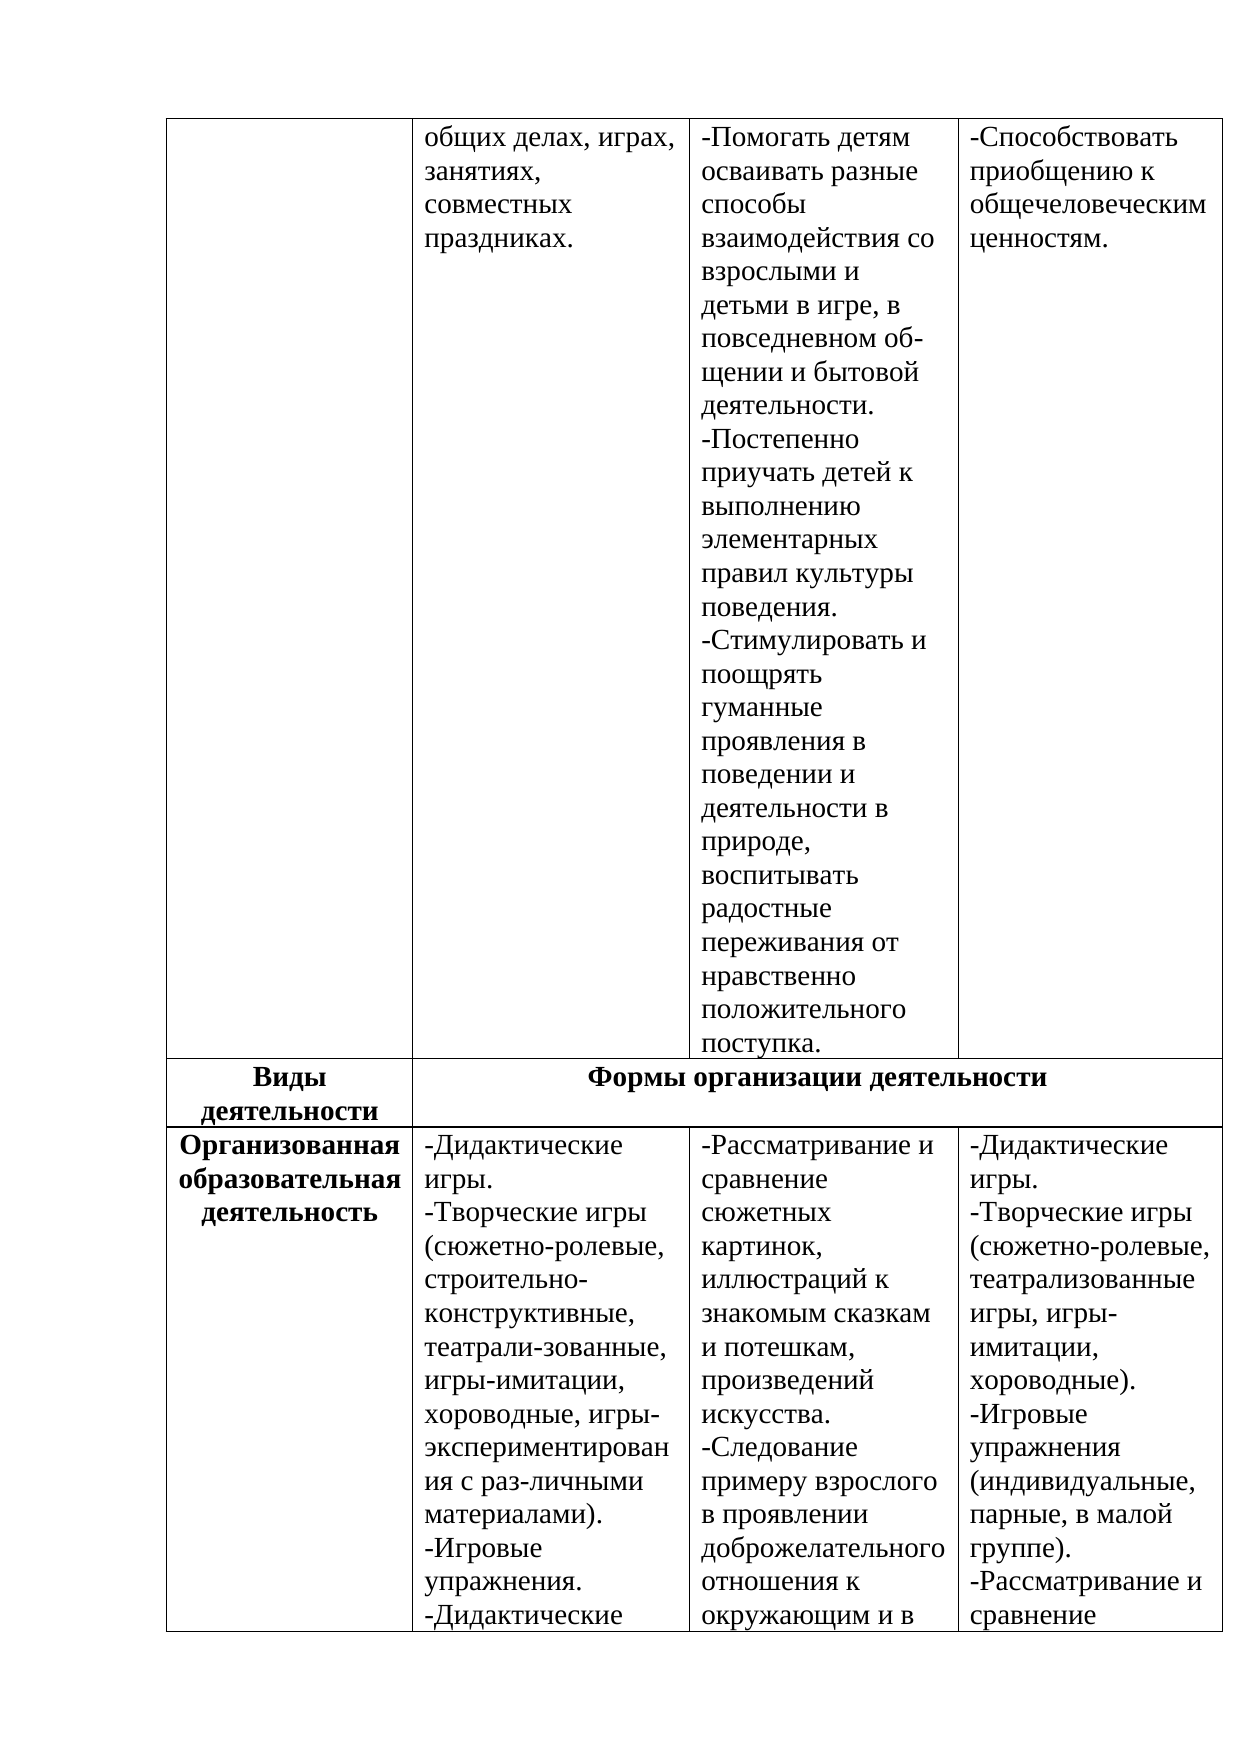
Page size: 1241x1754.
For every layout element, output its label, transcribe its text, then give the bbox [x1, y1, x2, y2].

table_cell Формы организации деятельности [413, 1059, 1222, 1126]
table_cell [413, 1128, 689, 1631]
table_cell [167, 119, 412, 1058]
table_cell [690, 119, 958, 1058]
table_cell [959, 119, 1222, 1058]
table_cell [690, 1128, 958, 1631]
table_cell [959, 1128, 1222, 1631]
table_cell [413, 119, 689, 1058]
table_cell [167, 1128, 412, 1631]
table_cell Виды деятельности [167, 1059, 412, 1126]
